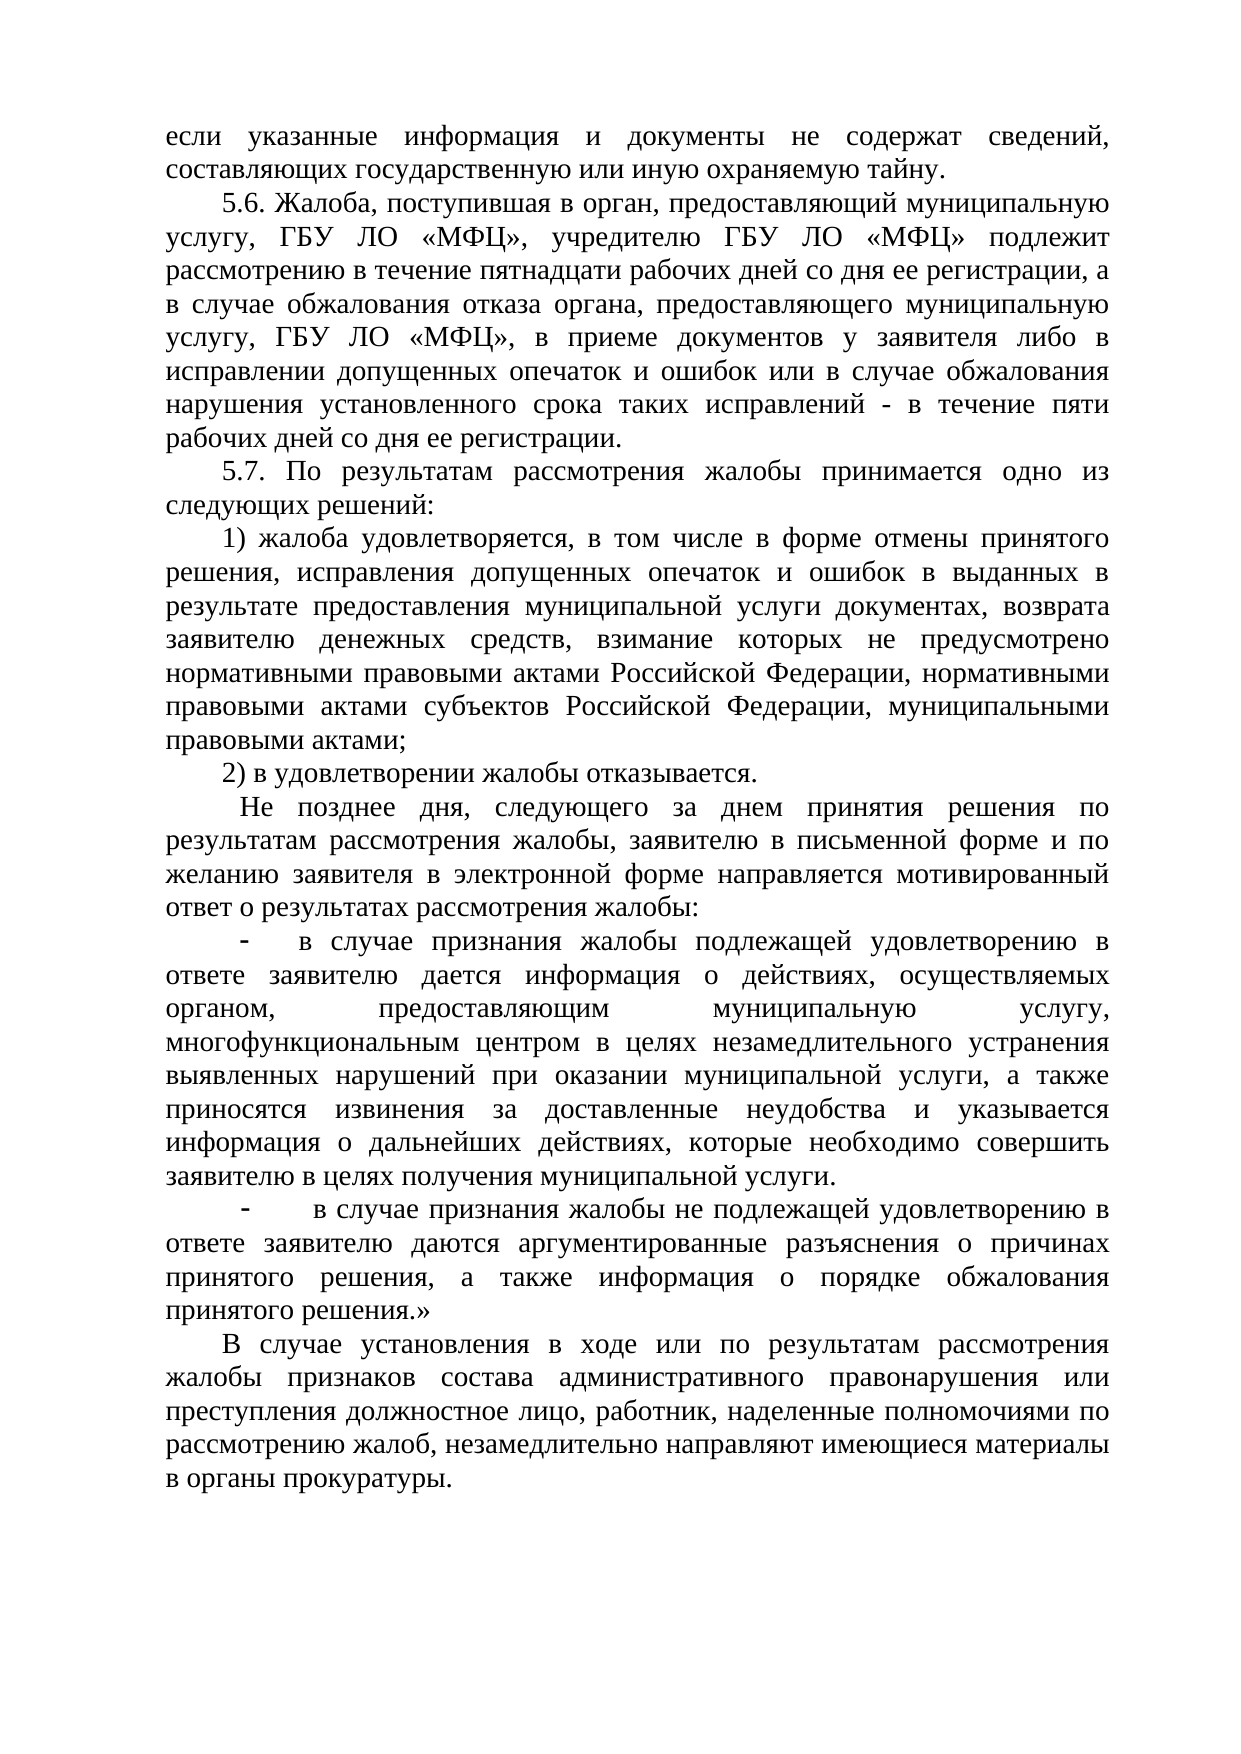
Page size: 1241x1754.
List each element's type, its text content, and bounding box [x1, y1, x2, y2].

list в случае признания жалобы не подлежащей удовлетворению в ответе заявителю даются аргументированные разъяснения о причинах принятого решения, а также информация о порядке обжалования принятого решения.» [165, 1192, 1110, 1326]
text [165, 118, 1110, 185]
text Не позднее дня, следующего за днем принятия решения по результатам рассмотрения жалобы, заявителю в письменной форме и по желанию заявителя в электронной форме направляется мотивированный ответ о результатах рассмотрения жалобы: [165, 789, 1110, 923]
text В случае установления в ходе или по результатам рассмотрения жалобы признаков состава административного правонарушения или преступления должностное лицо, работник, наделенные полномочиями по рассмотрению жалоб, незамедлительно направляют имеющиеся материалы в органы прокуратуры. [165, 1326, 1110, 1493]
list в случае признания жалобы подлежащей удовлетворению в ответе заявителю дается информация о действиях, осуществляемых органом, предоставляющим муниципальную услугу, многофункциональным центром в целях незамедлительного устранения выявленных нарушений при оказании муниципальной услуги, а также приносятся извинения за доставленные неудобства и указывается информация о дальнейших действиях, которые необходимо совершить заявителю в целях получения муниципальной услуги. [165, 923, 1110, 1192]
text 5.7. По результатам рассмотрения жалобы принимается одно из следующих решений: [165, 453, 1110, 521]
text 2) в удовлетворении жалобы отказывается. [165, 755, 1110, 789]
text 5.6. Жалоба, поступившая в орган, предоставляющий муниципальную услугу, ГБУ ЛО «МФЦ», учредителю ГБУ ЛО «МФЦ» подлежит рассмотрению в течение пятнадцати рабочих дней со дня ее регистрации, а в случае обжалования отказа органа, предоставляющего муниципальную услугу, ГБУ ЛО «МФЦ», в приеме документов у заявителя либо в исправлении допущенных опечаток и ошибок или в случае обжалования нарушения установленного срока таких исправлений - в течение пяти рабочих дней со дня ее регистрации. [165, 185, 1110, 453]
text 1) жалоба удовлетворяется, в том числе в форме отмены принятого решения, исправления допущенных опечаток и ошибок в выданных в результате предоставления муниципальной услуги документах, возврата заявителю денежных средств, взимание которых не предусмотрено нормативными правовыми актами Российской Федерации, нормативными правовыми актами субъектов Российской Федерации, муниципальными правовыми актами; [165, 521, 1110, 755]
